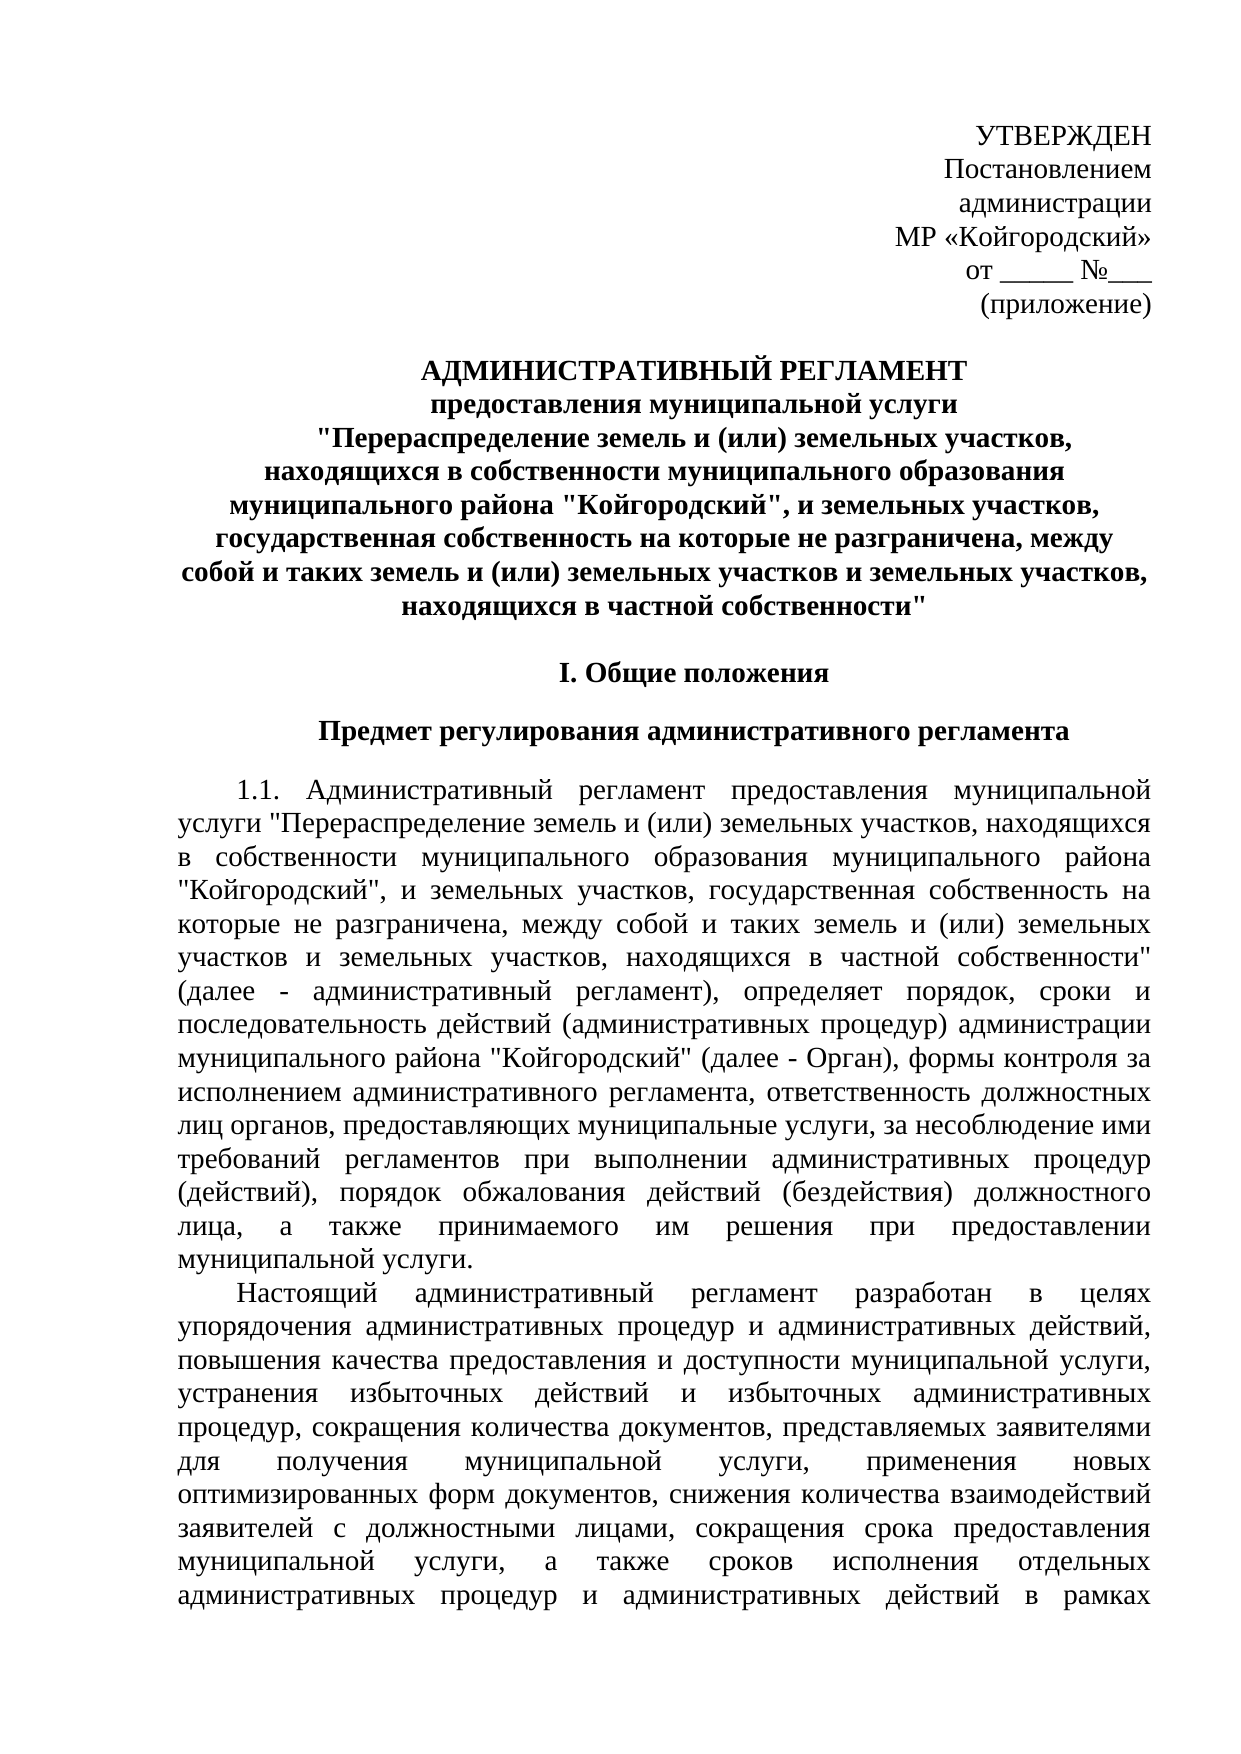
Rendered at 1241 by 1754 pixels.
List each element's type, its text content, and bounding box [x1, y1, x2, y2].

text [177, 1275, 1152, 1610]
text 1.1. Административный регламент предоставления муниципальной услуги "Перераспределение земель и (или) земельных участков, находящихся в собственности муниципального образования муниципального района "Койгородский", и земельных участков, государственная собственность на которые не разграничена, между собой и таких земель и (или) земельных участков и земельных участков, находящихся в частной собственности" (далее - административный регламент), определяет порядок, сроки и последовательность действий (административных процедур) администрации муниципального района "Койгородский" (далее - Орган), формы контроля за исполнением административного регламента, ответственность должностных лиц органов, предоставляющих муниципальные услуги, за несоблюдение ими требований регламентов при выполнении административных процедур (действий), порядок обжалования действий (бездействия) должностного лица, а также принимаемого им решения при предоставлении муниципальной услуги. [177, 772, 1152, 1275]
text предоставления муниципальной услуги [177, 386, 1152, 420]
title УТВЕРЖДЕН [177, 118, 1152, 152]
title МР «Койгородский» [177, 219, 1152, 252]
text I. Общие положения [177, 655, 1152, 688]
text Предмет регулирования административного регламента [177, 713, 1152, 747]
title от _____ №___ [177, 252, 1152, 286]
text "Перераспределение земель и (или) земельных участков, находящихся в собственности муниципального образования муниципального района "Койгородский", и земельных участков, государственная собственность на которые не разграничена, между собой и таких земель и (или) земельных участков и земельных участков, находящихся в частной собственности" [177, 420, 1152, 621]
text АДМИНИСТРАТИВНЫЙ РЕГЛАМЕНТ [177, 353, 1152, 386]
text (приложение) [177, 286, 1152, 319]
title Постановлением [177, 152, 1152, 185]
title администрации [177, 185, 1152, 219]
